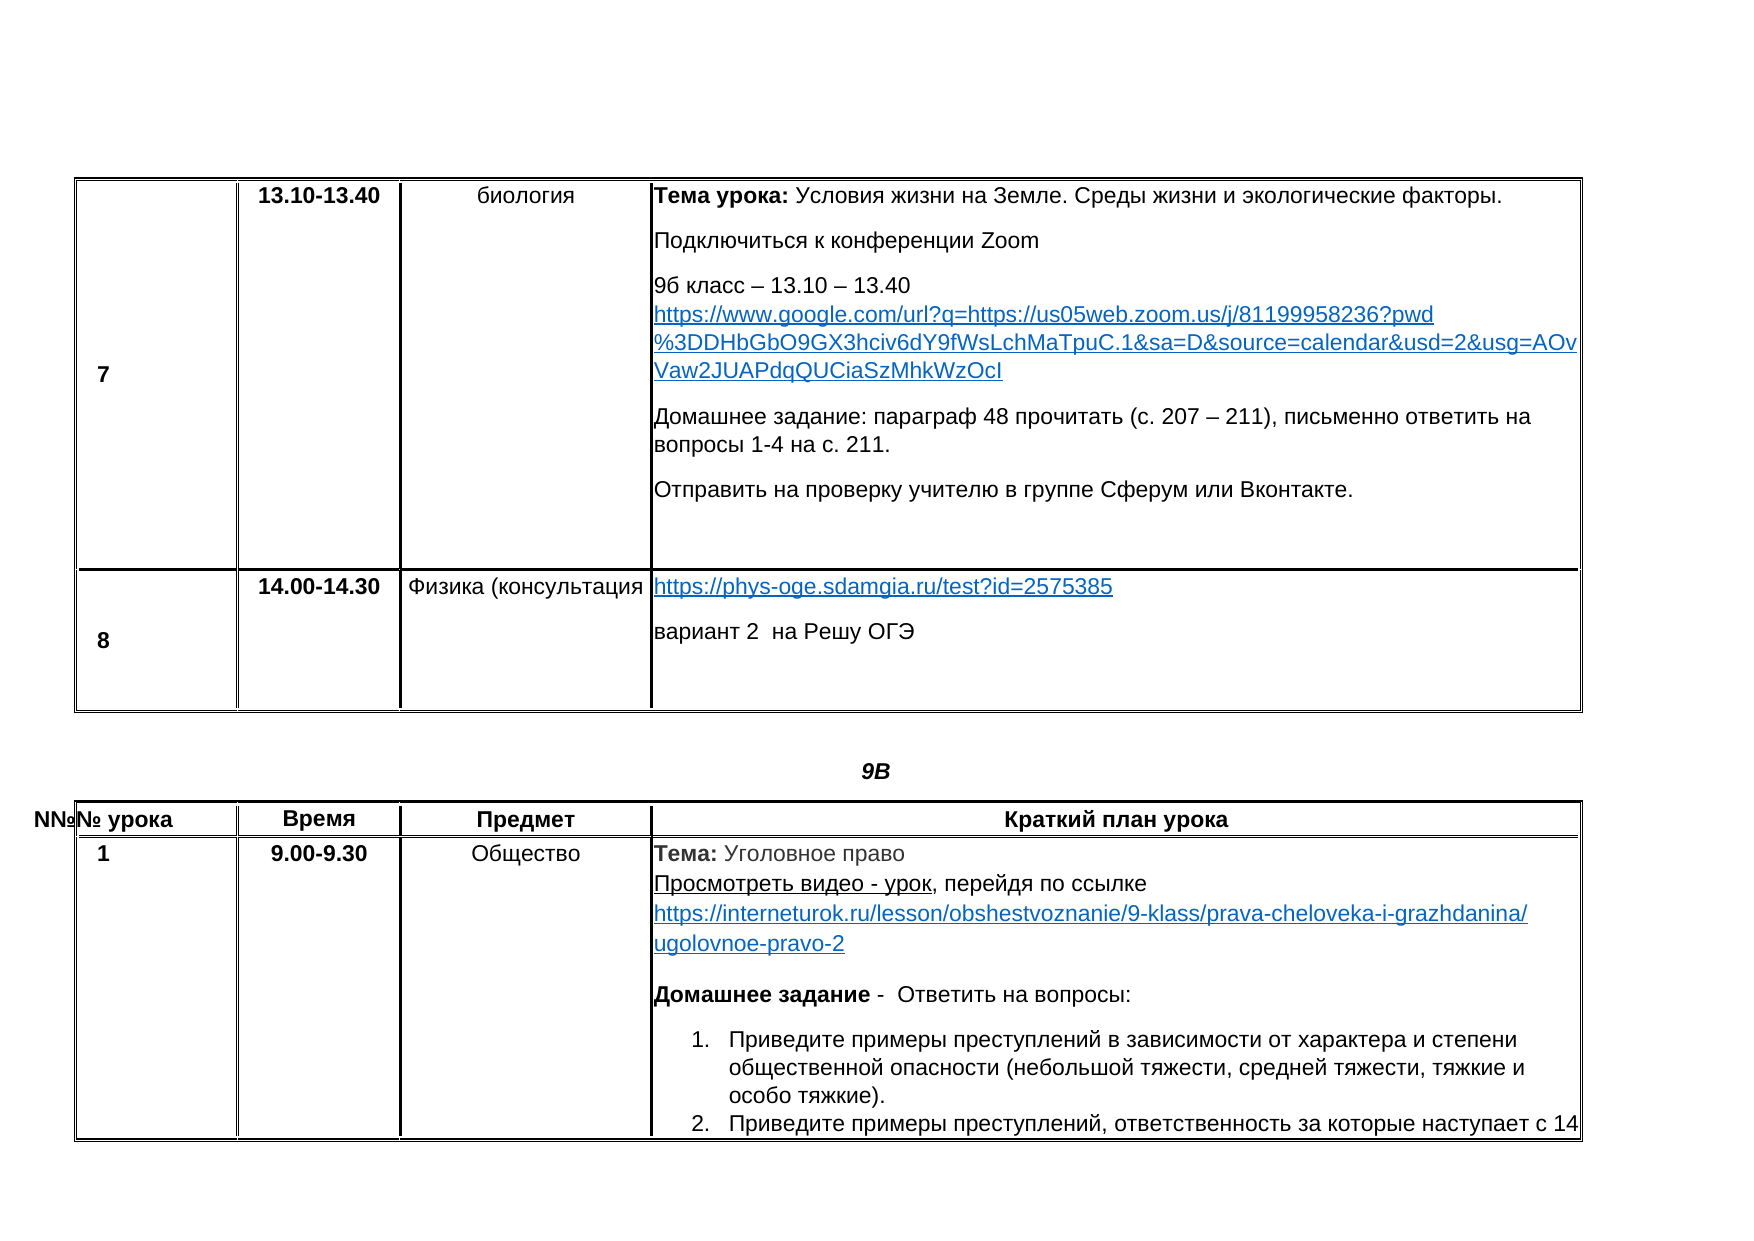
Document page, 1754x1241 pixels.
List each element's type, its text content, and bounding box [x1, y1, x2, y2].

table_cell биология [400, 181, 651, 568]
table_cell Физика (консультация [400, 571, 651, 709]
table_cell https://phys-oge.sdamgia.ru/test?id=2575385 вариант 2 на Решу ОГЭ [651, 568, 1581, 709]
table_cell 9.00-9.30 [238, 838, 400, 1138]
table_cell 14.00-14.30 [238, 571, 400, 709]
table_header Предмет [400, 803, 651, 835]
table_cell Общество [400, 838, 651, 1138]
table_cell Тема урока: Условия жизни на Земле. Среды жизни и экологические факторы. Подключиться к конференции Zoom 9б класс – 13.10 – 13.40 https://www.google.com/url?q=https://us05web.zoom.us/j/81199958236?pwd%3DDHbGbO9GX3hciv6dY9fWsLchMaTpuC.1&sa=D&source=calendar&usd=2&usg=AOvVaw2JUAPdqQUCiaSzMhkWzOcI Домашнее задание: параграф 48 прочитать (с. 207 – 211), письменно ответить на вопросы 1-4 на с. 211. Отправить на проверку учителю в группе Cферум или Вконтакте. [651, 181, 1580, 568]
table_cell 7 [77, 181, 238, 568]
text 9В [118, 758, 1636, 784]
table_header N№№ урока [77, 803, 238, 835]
table_header Время [238, 802, 400, 835]
table_header Краткий план урока [651, 803, 1580, 835]
table_cell 1 [75, 835, 238, 1138]
table_cell 13.10-13.40 [238, 179, 400, 568]
table_cell 8 [75, 568, 238, 709]
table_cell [651, 835, 1580, 1138]
